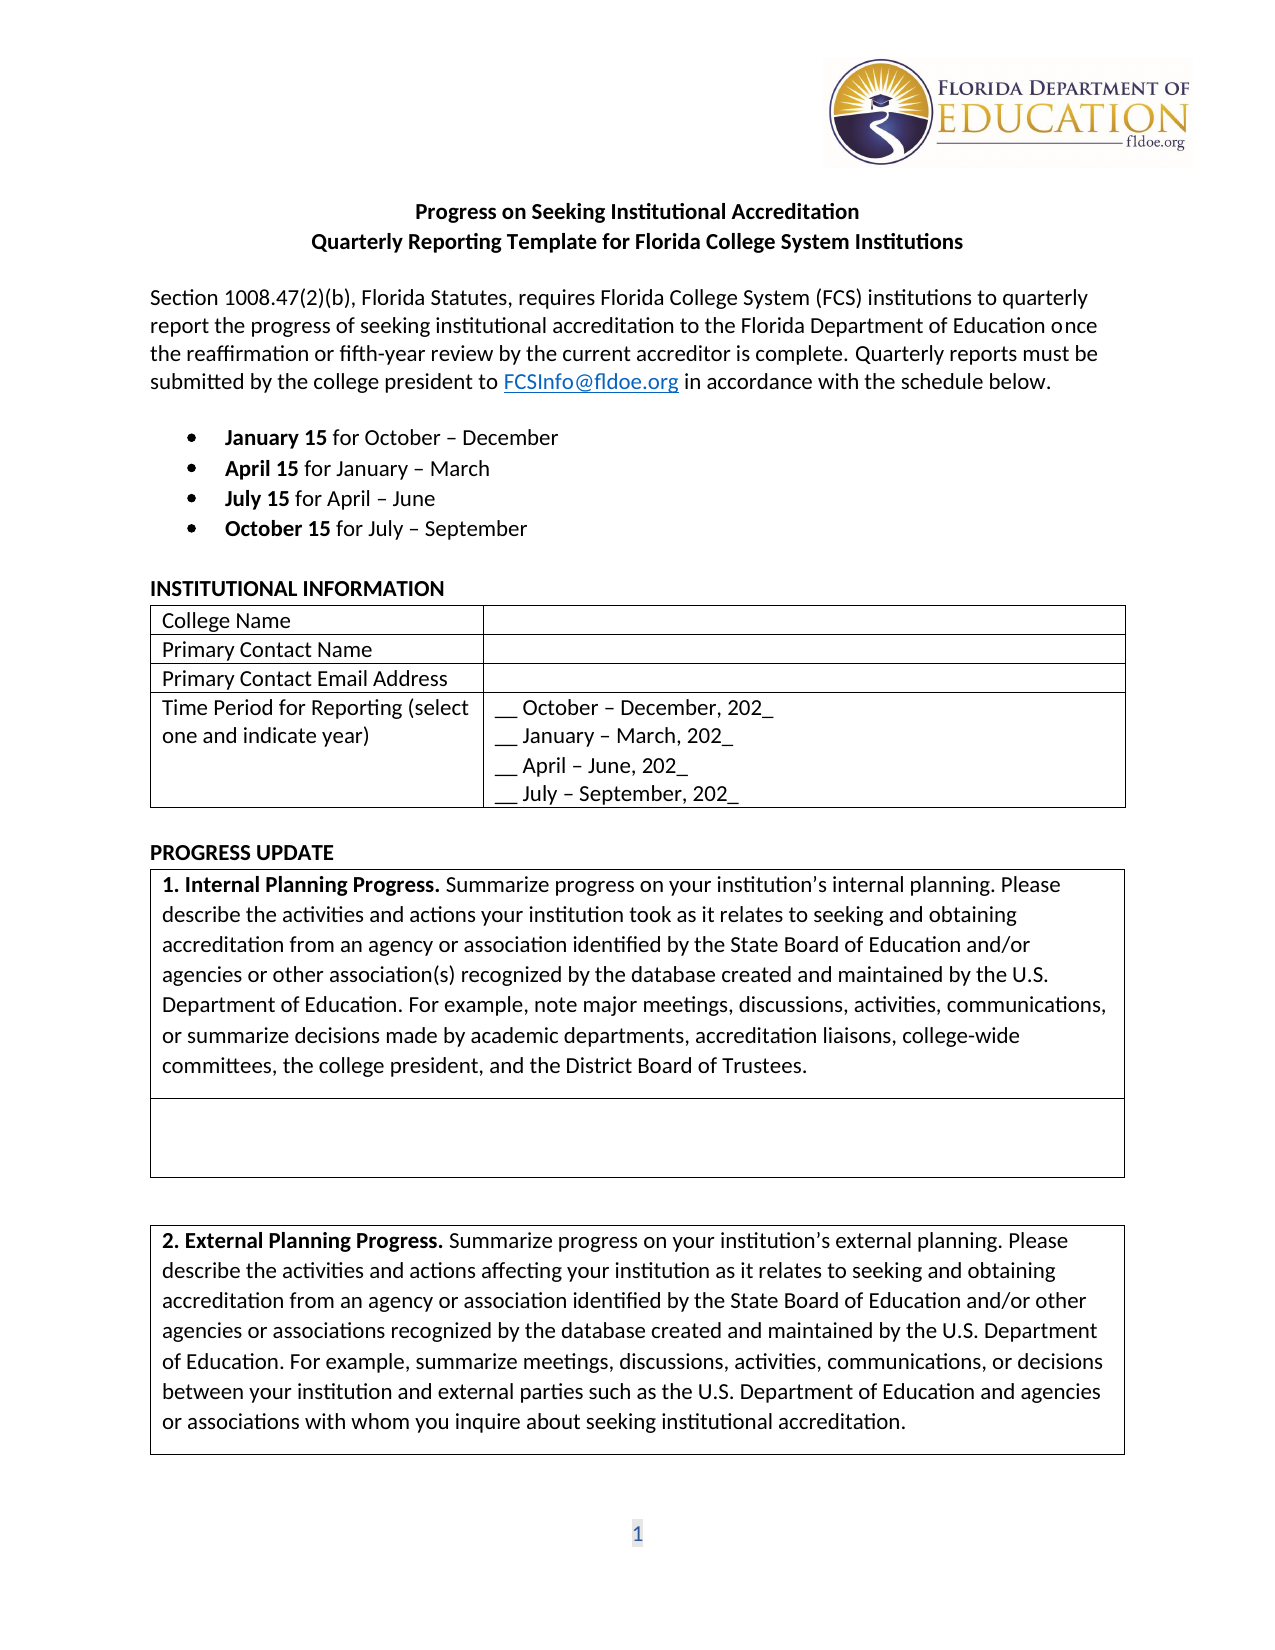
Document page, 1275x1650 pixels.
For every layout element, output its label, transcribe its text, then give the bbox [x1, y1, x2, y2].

table_cell Time Period for Reporting (select one and indicate year) [151, 693, 483, 807]
list January 15 for October – December [187, 423, 1125, 452]
table_header 2. External Planning Progress. Summarize progress on your institution’s external planning. Please describe the activities and actions affecting your institution as it relates to seeking and obtaining accreditation from an agency or association identified by the State Board of Education and/or other agencies or associations recognized by the database created and maintained by the U.S. Department of Education. For example, summarize meetings, discussions, activities, communications, or decisions between your institution and external parties such as the U.S. Department of Education and agencies or associations with whom you inquire about seeking institutional accreditation. [151, 1226, 1124, 1454]
text Progress on Seeking Institutional Accreditation [150, 197, 1125, 225]
text Quarterly Reporting Template for Florida College System Institutions [150, 227, 1125, 255]
text INSTITUTIONAL INFORMATION [150, 574, 1125, 603]
table_header [484, 606, 1125, 634]
text Section 1008.47(2)(b), Florida Statutes, requires Florida College System (FCS) institutions to quarterly report the progress of seeking institutional accreditation to the Florida Department of Education once the reaffirmation or fifth-year review by the current accreditor is complete. Quarterly reports must be submitted by the college president to FCSInfo@fldoe.org in accordance with the schedule below. [150, 283, 1125, 396]
table_header 1. Internal Planning Progress. Summarize progress on your institution’s internal planning. Please describe the activities and actions your institution took as it relates to seeking and obtaining accreditation from an agency or association identified by the State Board of Education and/or agencies or other association(s) recognized by the database created and maintained by the U.S. Department of Education. For example, note major meetings, discussions, activities, communications, or summarize decisions made by academic departments, accreditation liaisons, college-wide committees, the college president, and the District Board of Trustees. [151, 870, 1124, 1098]
text PROGRESS UPDATE [150, 838, 1125, 867]
table_cell [484, 635, 1125, 663]
list October 15 for July – September [187, 514, 1125, 542]
table_cell __ October – December, 202_ __ January – March, 202_ __ April – June, 202_ __ July – September, 202_ [484, 693, 1125, 807]
table_cell [484, 664, 1125, 692]
list July 15 for April – June [187, 484, 1125, 512]
table_header College Name [151, 606, 483, 634]
picture [822, 57, 1194, 168]
table_cell Primary Contact Name [151, 635, 483, 663]
table_cell Primary Contact Email Address [151, 664, 483, 692]
table_cell [151, 1099, 1124, 1177]
list April 15 for January – March [187, 454, 1125, 482]
